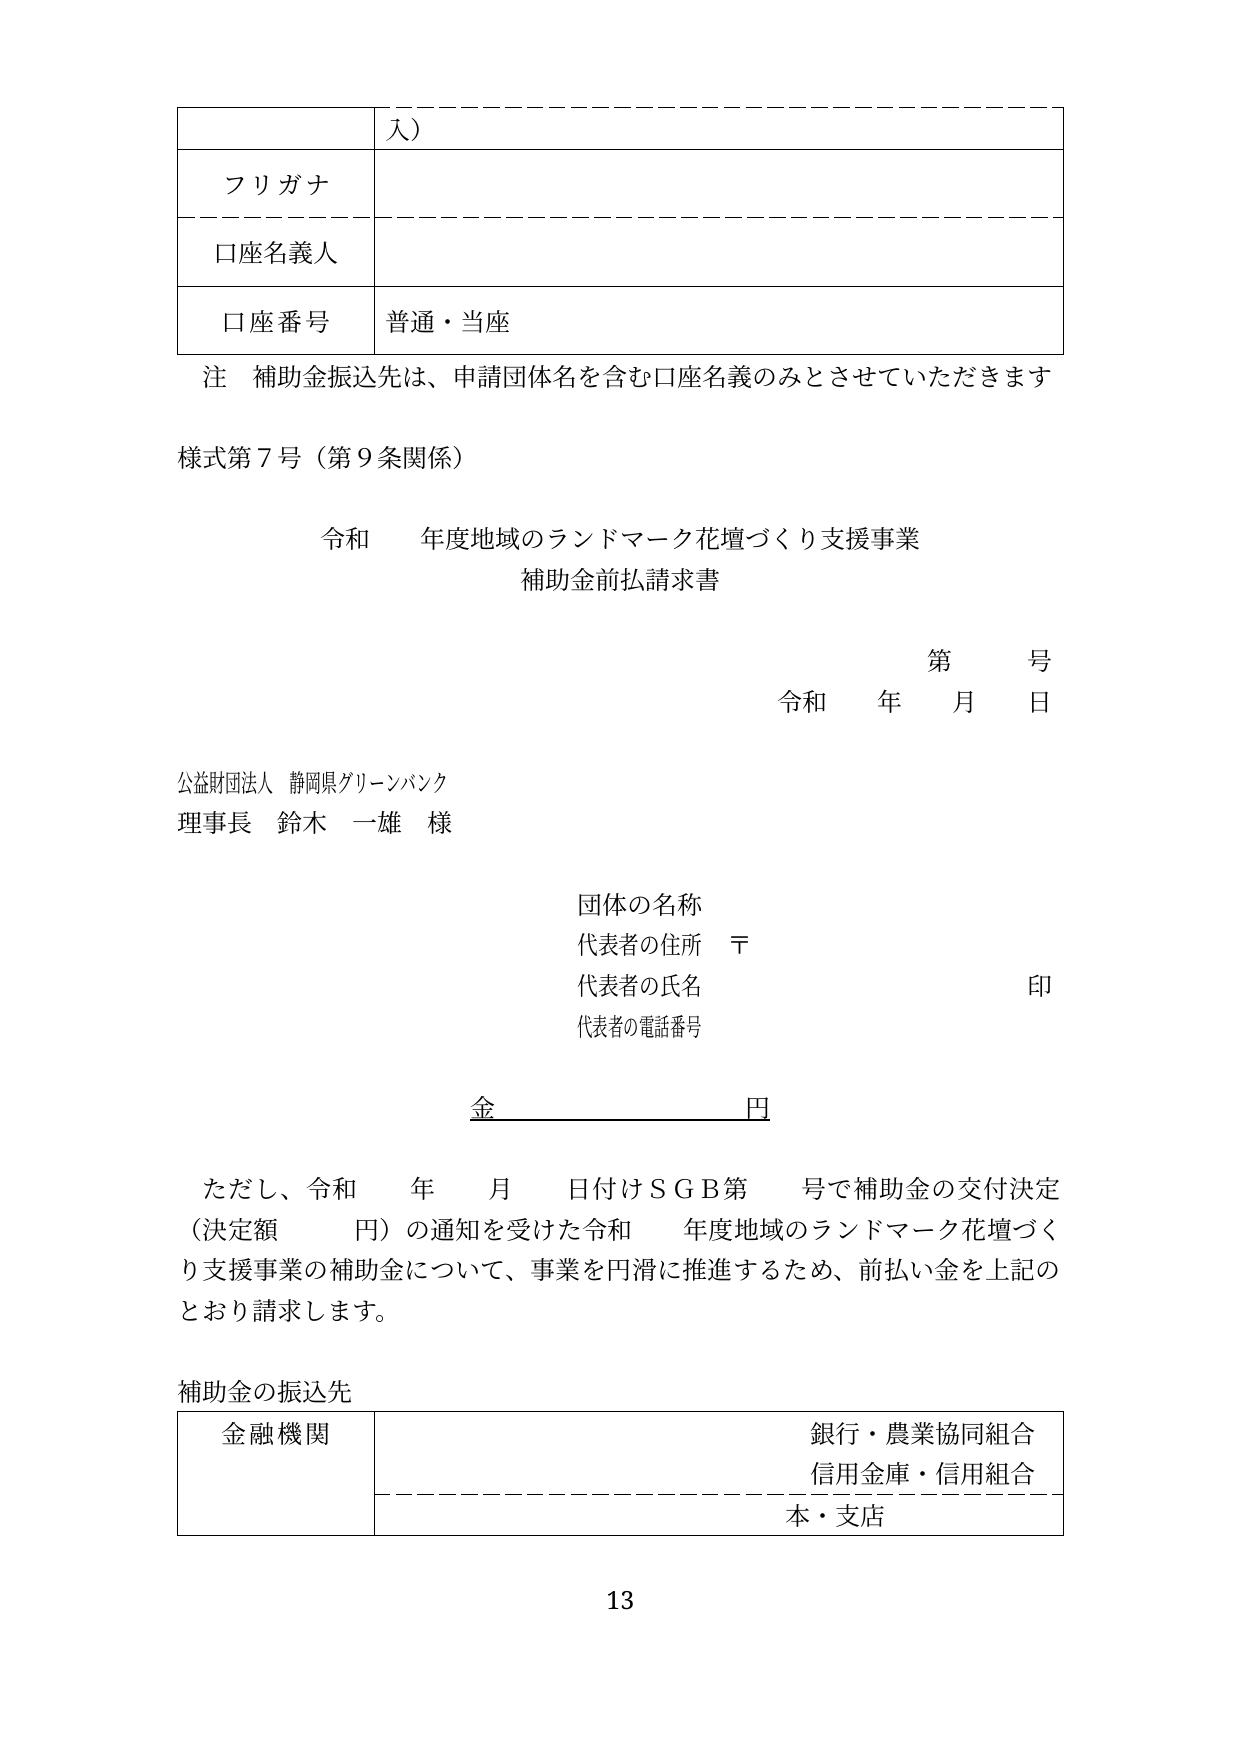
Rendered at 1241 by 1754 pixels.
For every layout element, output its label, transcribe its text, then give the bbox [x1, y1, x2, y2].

text 団体の名称 [177, 883, 1063, 924]
text 第 号 [177, 639, 1063, 680]
table_cell 口座番号 [178, 287, 374, 354]
table_cell 口座名義人 [178, 217, 374, 286]
table_cell フリガナ [178, 150, 374, 217]
text 金 円 [177, 1086, 1063, 1127]
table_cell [375, 1494, 1063, 1535]
text 代表者の氏名 印 [177, 964, 1063, 1005]
table_cell [375, 150, 1063, 217]
text 補助金の振込先 [177, 1371, 1063, 1411]
text 令和 年度地域のランドマーク花壇づくり支援事業 [177, 517, 1063, 558]
table_header 金融機関 [178, 1412, 374, 1535]
text 様式第７号（第９条関係） [177, 436, 1063, 477]
text 理事長 鈴木 一雄 様 [177, 802, 1063, 842]
text 補助金前払請求書 [177, 558, 1063, 599]
text 代表者の住所 〒 [177, 924, 1063, 964]
text ただし、令和 年 月 日付けＳＧＢ第 号で補助金の交付決定（決定額 円）の通知を受けた令和 年度地域のランドマーク花壇づくり支援事業の補助金について、事業を円滑に推進するため、前払い金を上記のとおり請求します。 [177, 1167, 1063, 1330]
text 注 補助金振込先は、申請団体名を含む口座名義のみとさせていただきます [177, 355, 1063, 396]
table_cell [375, 107, 1063, 149]
table_cell 普通・当座 [375, 287, 1063, 354]
text 公益財団法人 静岡県グリーンバンク [177, 761, 1063, 802]
table_header 銀行・農業協同組合 信用金庫・信用組合 [375, 1412, 1063, 1493]
text 代表者の電話番号 [177, 1005, 1063, 1046]
text 令和 年 月 日 [177, 680, 1063, 721]
table_cell [375, 217, 1063, 286]
